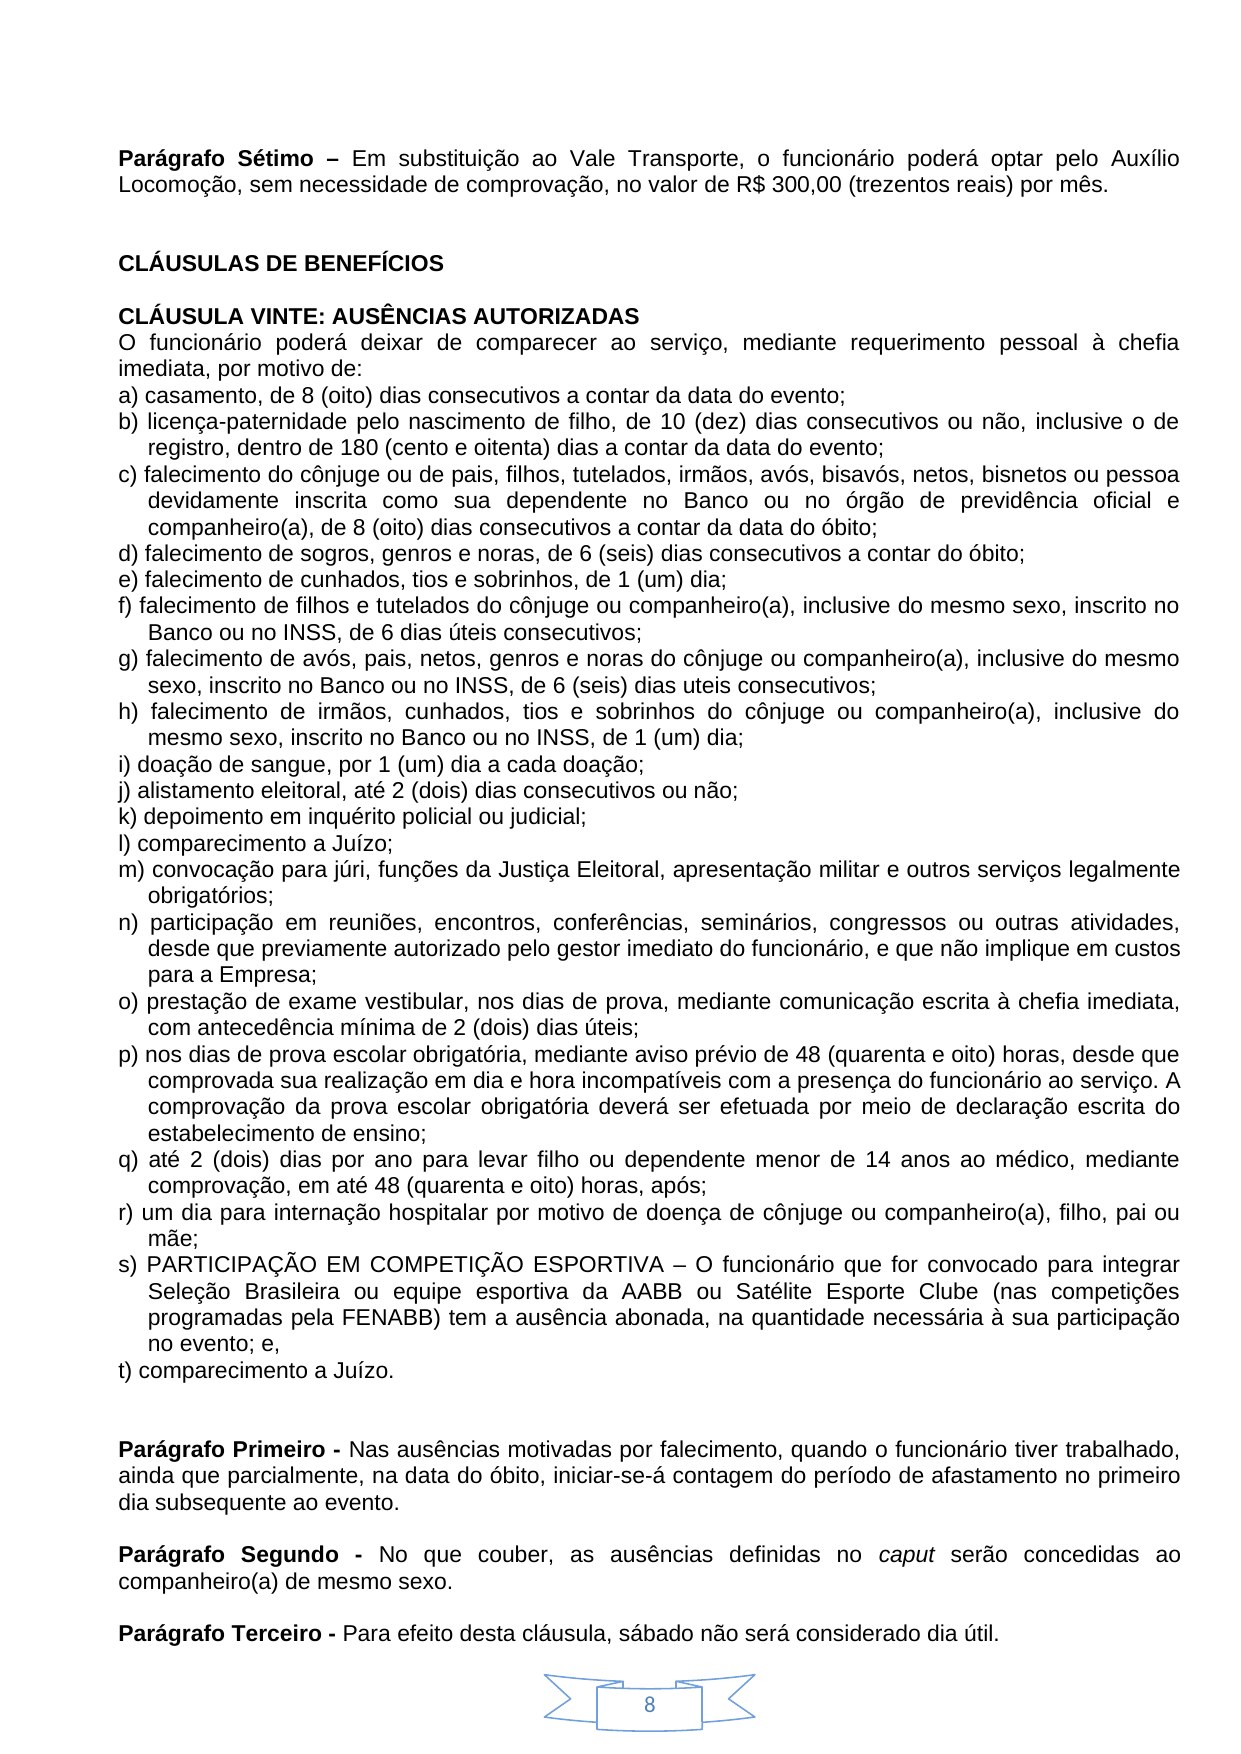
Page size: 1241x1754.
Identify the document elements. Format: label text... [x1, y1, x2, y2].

text m) convocação para júri, funções da Justiça Eleitoral, apresentação militar e outros serviços legalmente obrigatórios; [118, 856, 1181, 909]
text Parágrafo Segundo - No que couber, as ausências definidas no caput serão concedidas ao companheiro(a) de mesmo sexo. [118, 1541, 1181, 1594]
text O funcionário poderá deixar de comparecer ao serviço, mediante requerimento pessoal à chefia imediata, por motivo de: [118, 329, 1181, 382]
text a) casamento, de 8 (oito) dias consecutivos a contar da data do evento; [118, 382, 1181, 408]
text CLÁUSULAS DE BENEFÍCIOS [118, 250, 1181, 276]
text i) doação de sangue, por 1 (um) dia a cada doação; [118, 751, 1181, 777]
text t) comparecimento a Juízo. [118, 1357, 1181, 1383]
text p) nos dias de prova escolar obrigatória, mediante aviso prévio de 48 (quarenta e oito) horas, desde que comprovada sua realização em dia e hora incompatíveis com a presença do funcionário ao serviço. A comprovação da prova escolar obrigatória deverá ser efetuada por meio de declaração escrita do estabelecimento de ensino; [118, 1041, 1181, 1146]
text e) falecimento de cunhados, tios e sobrinhos, de 1 (um) dia; [118, 566, 1181, 592]
text o) prestação de exame vestibular, nos dias de prova, mediante comunicação escrita à chefia imediata, com antecedência mínima de 2 (dois) dias úteis; [118, 988, 1181, 1041]
text h) falecimento de irmãos, cunhados, tios e sobrinhos do cônjuge ou companheiro(a), inclusive do mesmo sexo, inscrito no Banco ou no INSS, de 1 (um) dia; [118, 698, 1181, 751]
text r) um dia para internação hospitalar por motivo de doença de cônjuge ou companheiro(a), filho, pai ou mãe; [118, 1199, 1181, 1251]
text Parágrafo Primeiro - Nas ausências motivadas por falecimento, quando o funcionário tiver trabalhado, ainda que parcialmente, na data do óbito, iniciar-se-á contagem do período de afastamento no primeiro dia subsequente ao evento. [118, 1436, 1181, 1515]
text Parágrafo Sétimo – Em substituição ao Vale Transporte, o funcionário poderá optar pelo Auxílio Locomoção, sem necessidade de comprovação, no valor de R$ 300,00 (trezentos reais) por mês. [118, 144, 1181, 197]
text Parágrafo Terceiro - Para efeito desta cláusula, sábado não será considerado dia útil. [118, 1620, 1181, 1647]
text l) comparecimento a Juízo; [118, 830, 1181, 856]
text c) falecimento do cônjuge ou de pais, filhos, tutelados, irmãos, avós, bisavós, netos, bisnetos ou pessoa devidamente inscrita como sua dependente no Banco ou no órgão de previdência oficial e companheiro(a), de 8 (oito) dias consecutivos a contar da data do óbito; [118, 461, 1181, 540]
text n) participação em reuniões, encontros, conferências, seminários, congressos ou outras atividades, desde que previamente autorizado pelo gestor imediato do funcionário, e que não implique em custos para a Empresa; [118, 909, 1181, 988]
text g) falecimento de avós, pais, netos, genros e noras do cônjuge ou companheiro(a), inclusive do mesmo sexo, inscrito no Banco ou no INSS, de 6 (seis) dias uteis consecutivos; [118, 645, 1181, 698]
text s) PARTICIPAÇÃO EM COMPETIÇÃO ESPORTIVA – O funcionário que for convocado para integrar Seleção Brasileira ou equipe esportiva da AABB ou Satélite Esporte Clube (nas competições programadas pela FENABB) tem a ausência abonada, na quantidade necessária à sua participação no evento; e, [118, 1251, 1181, 1357]
text q) até 2 (dois) dias por ano para levar filho ou dependente menor de 14 anos ao médico, mediante comprovação, em até 48 (quarenta e oito) horas, após; [118, 1146, 1181, 1199]
text k) depoimento em inquérito policial ou judicial; [118, 803, 1181, 830]
text j) alistamento eleitoral, até 2 (dois) dias consecutivos ou não; [118, 777, 1181, 803]
text f) falecimento de filhos e tutelados do cônjuge ou companheiro(a), inclusive do mesmo sexo, inscrito no Banco ou no INSS, de 6 dias úteis consecutivos; [118, 592, 1181, 645]
text CLÁUSULA VINTE: AUSÊNCIAS AUTORIZADAS [118, 303, 1181, 329]
text b) licença-paternidade pelo nascimento de filho, de 10 (dez) dias consecutivos ou não, inclusive o de registro, dentro de 180 (cento e oitenta) dias a contar da data do evento; [118, 408, 1181, 461]
text d) falecimento de sogros, genros e noras, de 6 (seis) dias consecutivos a contar do óbito; [118, 540, 1181, 566]
